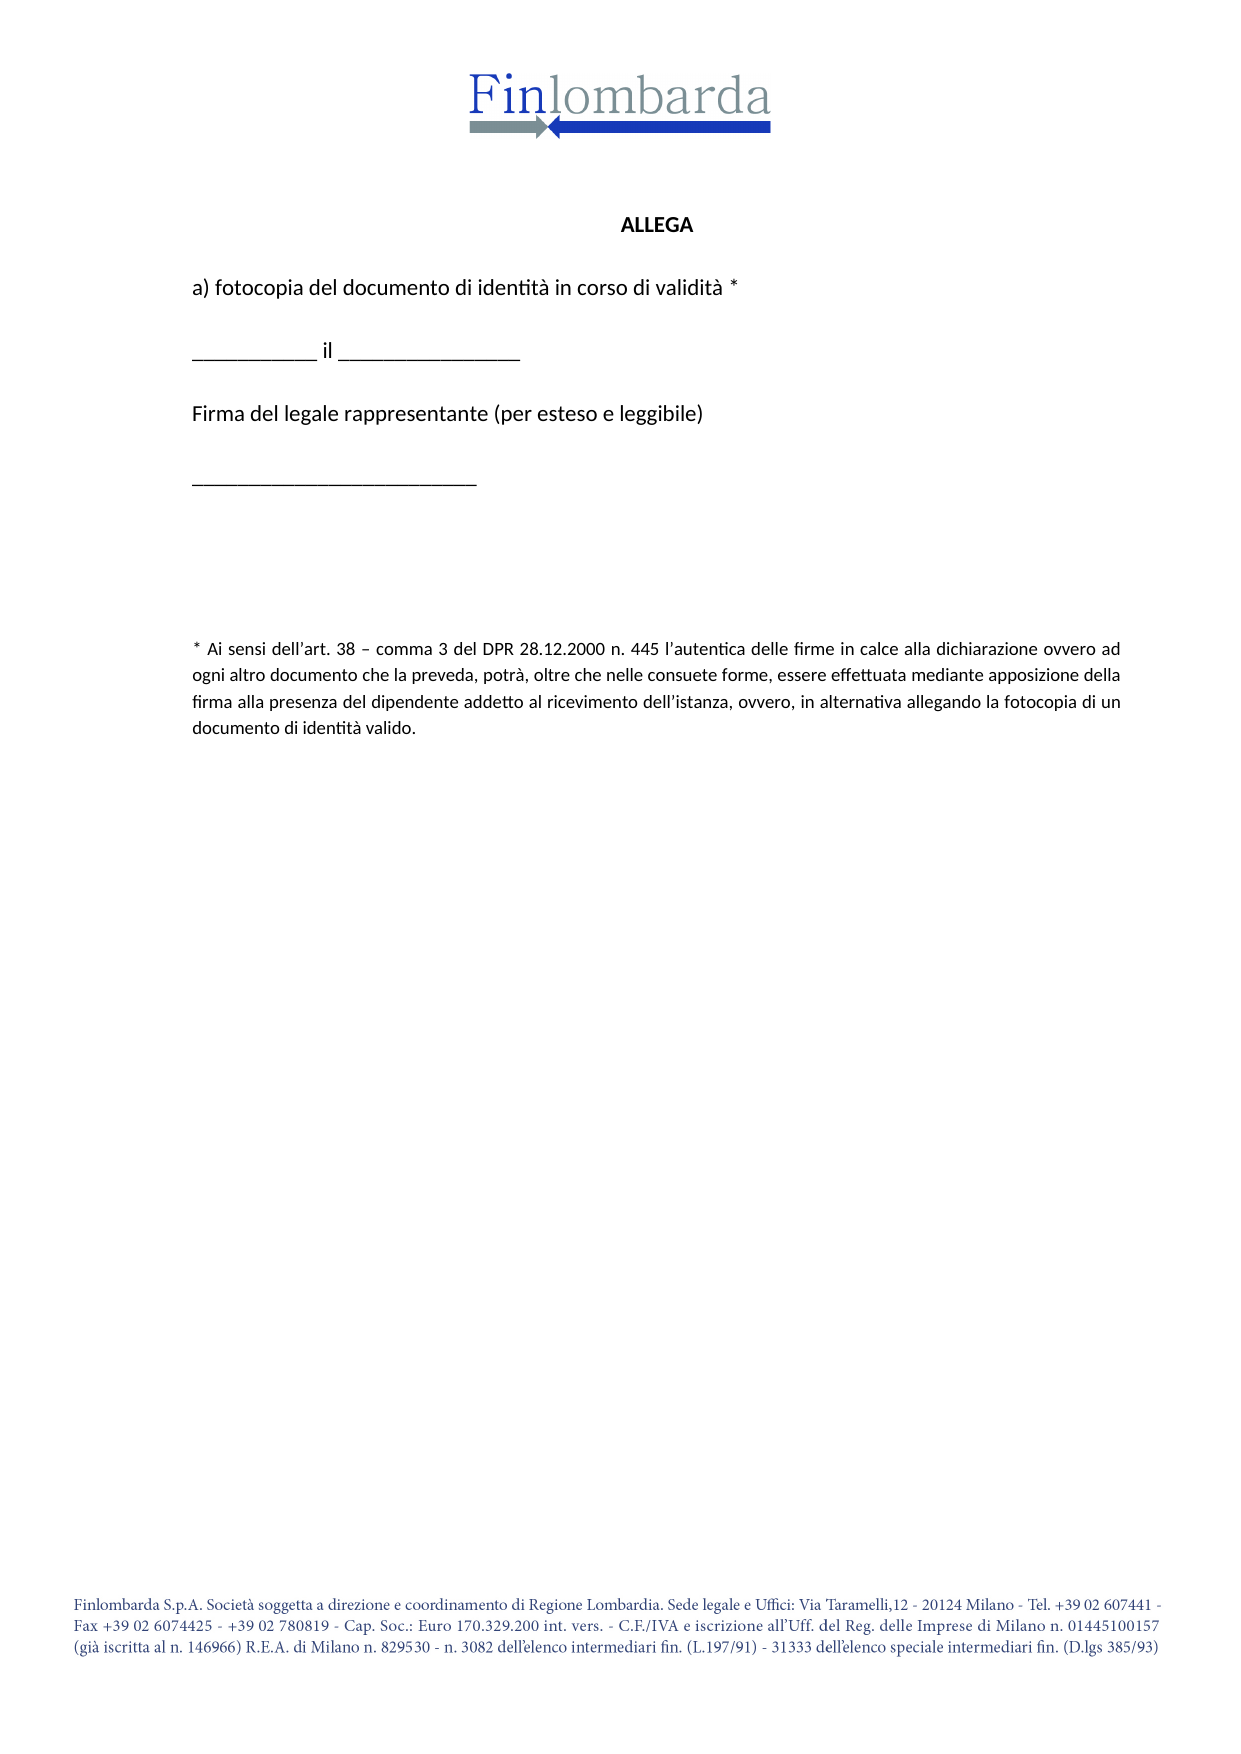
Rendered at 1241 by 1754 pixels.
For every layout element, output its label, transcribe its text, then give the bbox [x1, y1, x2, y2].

text Firma del legale rappresentante (per esteso e leggibile) [192, 399, 1122, 427]
picture [0, 1542, 1240, 1752]
text _________________________ [192, 462, 1122, 490]
text a) fotocopia del documento di identità in corso di validità * [192, 273, 1122, 301]
picture [469, 73, 771, 139]
text ___________ il ________________ [192, 336, 1122, 364]
text * Ai sensi dell’art. 38 – comma 3 del DPR 28.12.2000 n. 445 l’autentica delle firme in calce alla dichiarazione ovvero ad ogni altro documento che la preveda, potrà, oltre che nelle consuete forme, essere effettuata mediante apposizione della firma alla presenza del dipendente addetto al ricevimento dell’istanza, ovvero, in alternativa allegando la fotocopia di un documento di identità valido. [192, 637, 1122, 739]
text ALLEGA [192, 210, 1122, 238]
